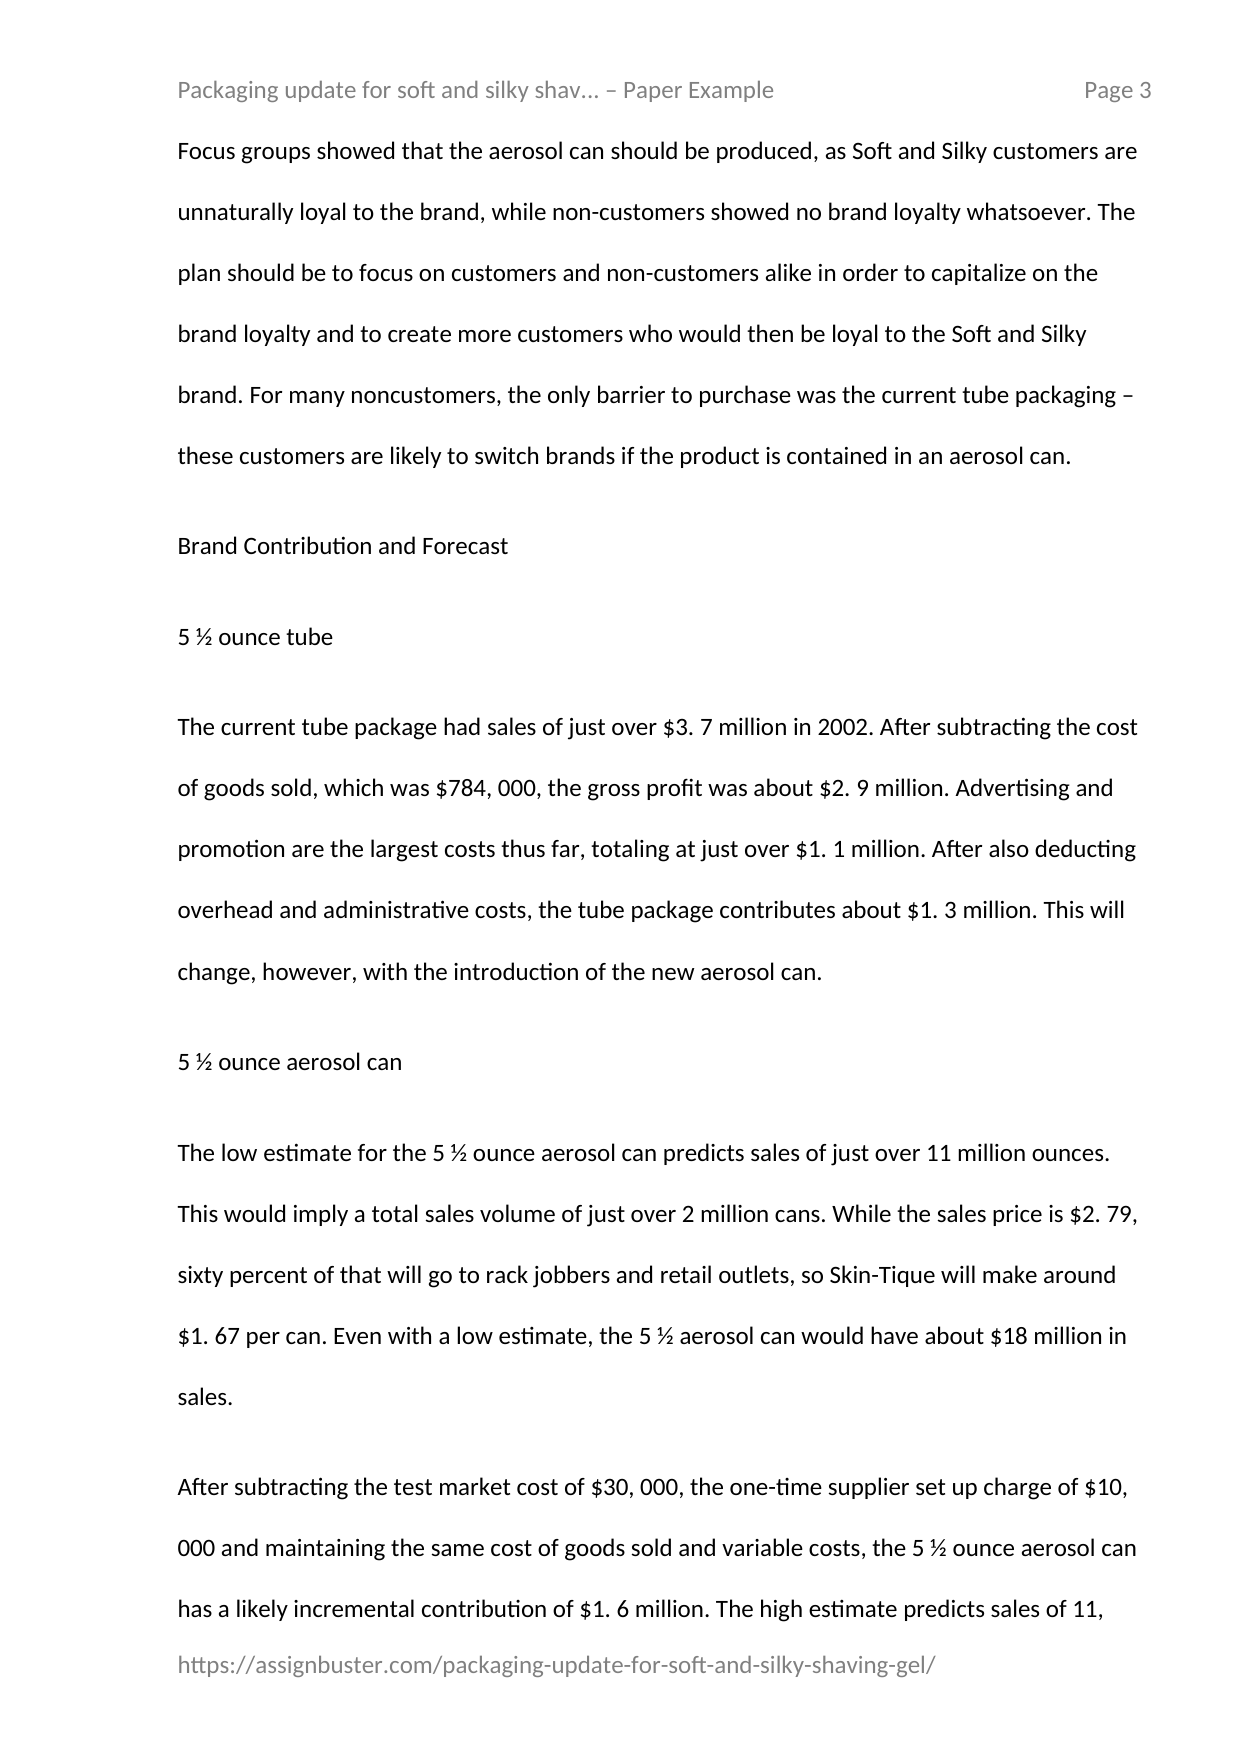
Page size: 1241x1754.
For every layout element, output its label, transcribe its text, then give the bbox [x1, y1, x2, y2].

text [177, 1471, 1152, 1624]
text The current tube package had sales of just over $3. 7 million in 2002. After subtracting the cost of goods sold, which was $784, 000, the gross profit was about $2. 9 million. Advertising and promotion are the largest costs thus far, totaling at just over $1. 1 million. After also deducting overhead and administrative costs, the tube package contributes about $1. 3 million. This will change, however, with the introduction of the new aerosol can. [177, 712, 1152, 986]
text Focus groups showed that the aerosol can should be produced, as Soft and Silky customers are unnaturally loyal to the brand, while non-customers showed no brand loyalty whatsoever. The plan should be to focus on customers and non-customers alike in order to capitalize on the brand loyalty and to create more customers who would then be loyal to the Soft and Silky brand. For many noncustomers, the only barrier to purchase was the current tube packaging – these customers are likely to switch brands if the product is contained in an aerosol can. [177, 135, 1152, 471]
text The low estimate for the 5 ½ ounce aerosol can predicts sales of just over 11 million ounces. This would imply a total sales volume of just over 2 million cans. While the sales price is $2. 79, sixty percent of that will go to rack jobbers and retail outlets, so Skin-Tique will make around $1. 67 per can. Even with a low estimate, the 5 ½ aerosol can would have about $18 million in sales. [177, 1137, 1152, 1411]
text Brand Contribution and Forecast [177, 531, 1152, 561]
text 5 ½ ounce tube [177, 621, 1152, 652]
text 5 ½ ounce aerosol can [177, 1046, 1152, 1077]
